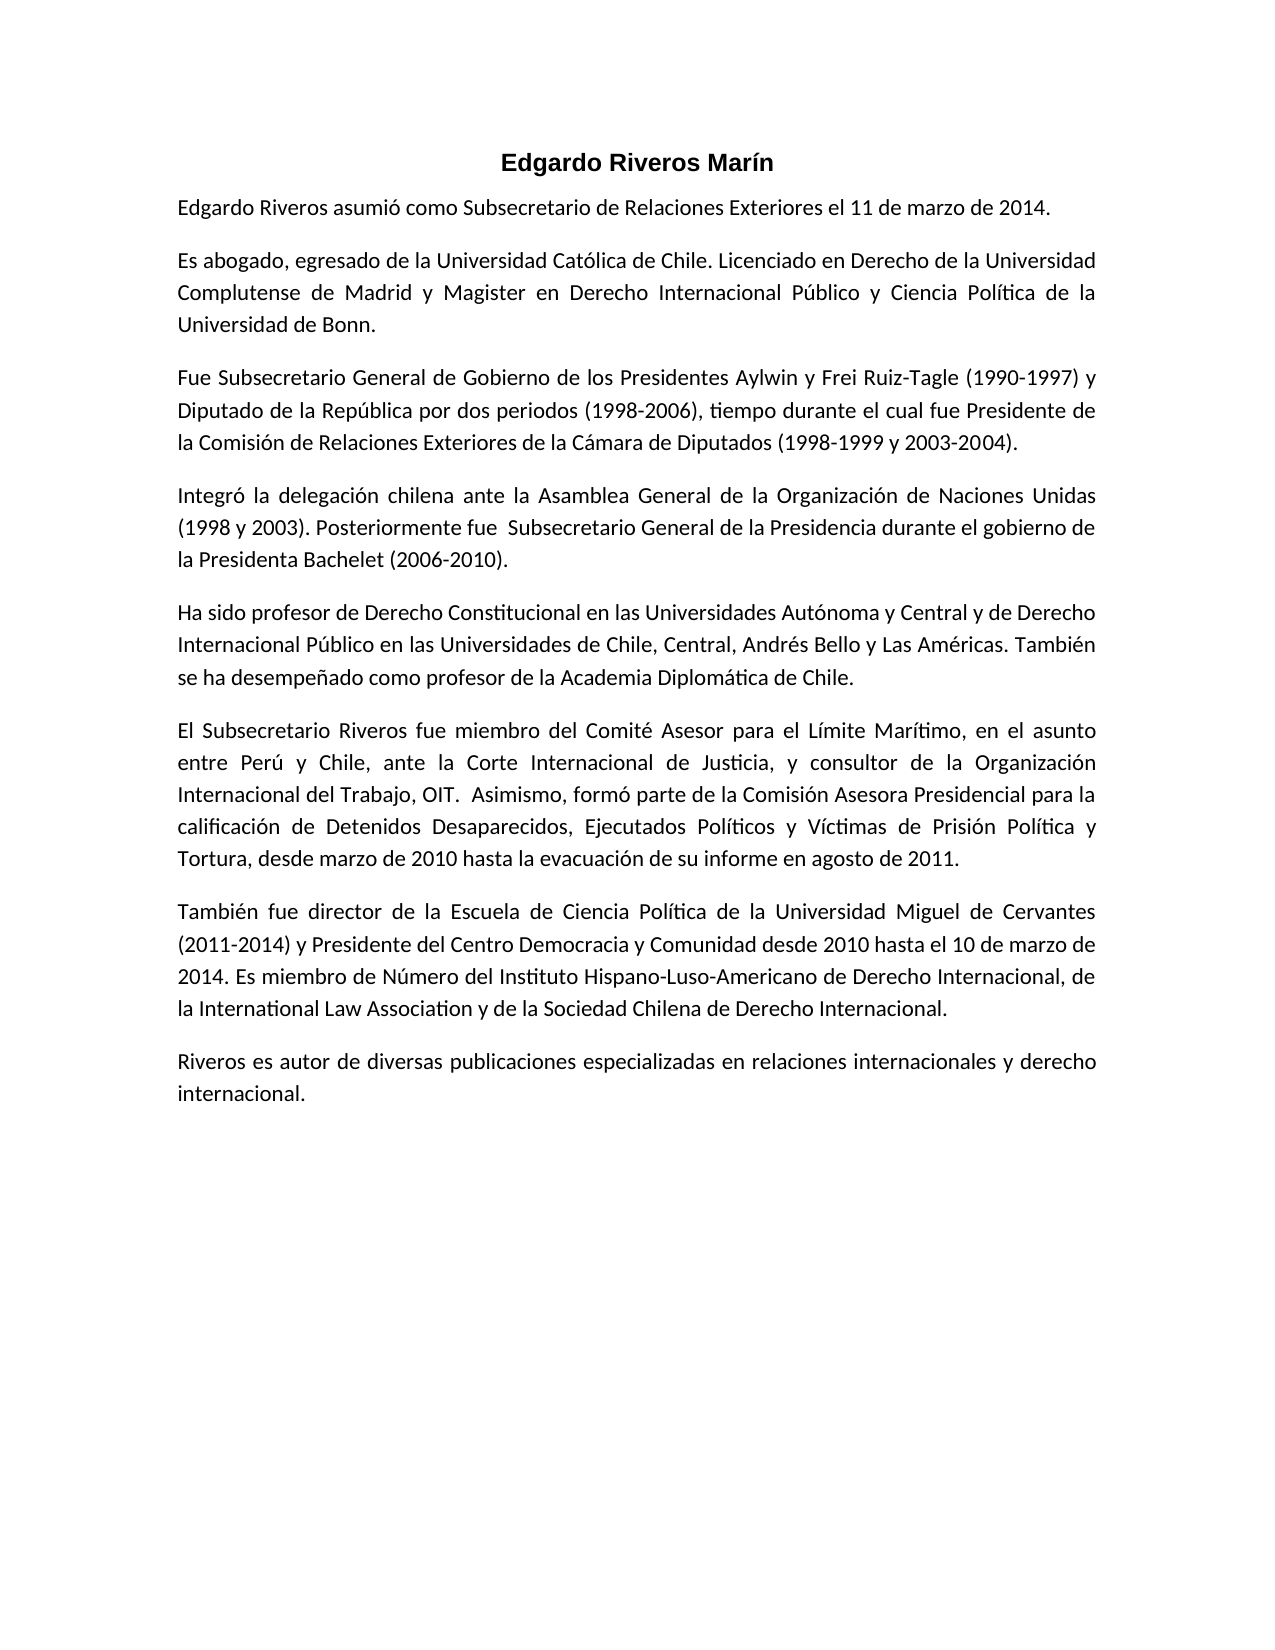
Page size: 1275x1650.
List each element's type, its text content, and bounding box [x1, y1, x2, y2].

text Ha sido profesor de Derecho Constitucional en las Universidades Autónoma y Central y de Derecho Internacional Público en las Universidades de Chile, Central, Andrés Bello y Las Américas. También se ha desempeñado como profesor de la Academia Diplomática de Chile. [177, 598, 1098, 691]
text Fue Subsecretario General de Gobierno de los Presidentes Aylwin y Frei Ruiz-Tagle (1990-1997) y Diputado de la República por dos periodos (1998-2006), tiempo durante el cual fue Presidente de la Comisión de Relaciones Exteriores de la Cámara de Diputados (1998-1999 y 2003-2004). [177, 363, 1098, 456]
text Es abogado, egresado de la Universidad Católica de Chile. Licenciado en Derecho de la Universidad Complutense de Madrid y Magister en Derecho Internacional Público y Ciencia Política de la Universidad de Bonn. [177, 246, 1098, 338]
text También fue director de la Escuela de Ciencia Política de la Universidad Miguel de Cervantes (2011-2014) y Presidente del Centro Democracia y Comunidad desde 2010 hasta el 10 de marzo de 2014. Es miembro de Número del Instituto Hispano-Luso-Americano de Derecho Internacional, de la International Law Association y de la Sociedad Chilena de Derecho Internacional. [177, 897, 1098, 1022]
text El Subsecretario Riveros fue miembro del Comité Asesor para el Límite Marítimo, en el asunto entre Perú y Chile, ante la Corte Internacional de Justicia, y consultor de la Organización Internacional del Trabajo, OIT. Asimismo, formó parte de la Comisión Asesora Presidencial para la calificación de Detenidos Desaparecidos, Ejecutados Políticos y Víctimas de Prisión Política y Tortura, desde marzo de 2010 hasta la evacuación de su informe en agosto de 2011. [177, 716, 1098, 872]
text Edgardo Riveros asumió como Subsecretario de Relaciones Exteriores el 11 de marzo de 2014. [177, 193, 1098, 221]
text Integró la delegación chilena ante la Asamblea General de la Organización de Naciones Unidas (1998 y 2003). Posteriormente fue Subsecretario General de la Presidencia durante el gobierno de la Presidenta Bachelet (2006-2010). [177, 481, 1098, 573]
text Riveros es autor de diversas publicaciones especializadas en relaciones internacionales y derecho internacional. [177, 1047, 1098, 1107]
text Edgardo Riveros Marín [177, 148, 1098, 176]
